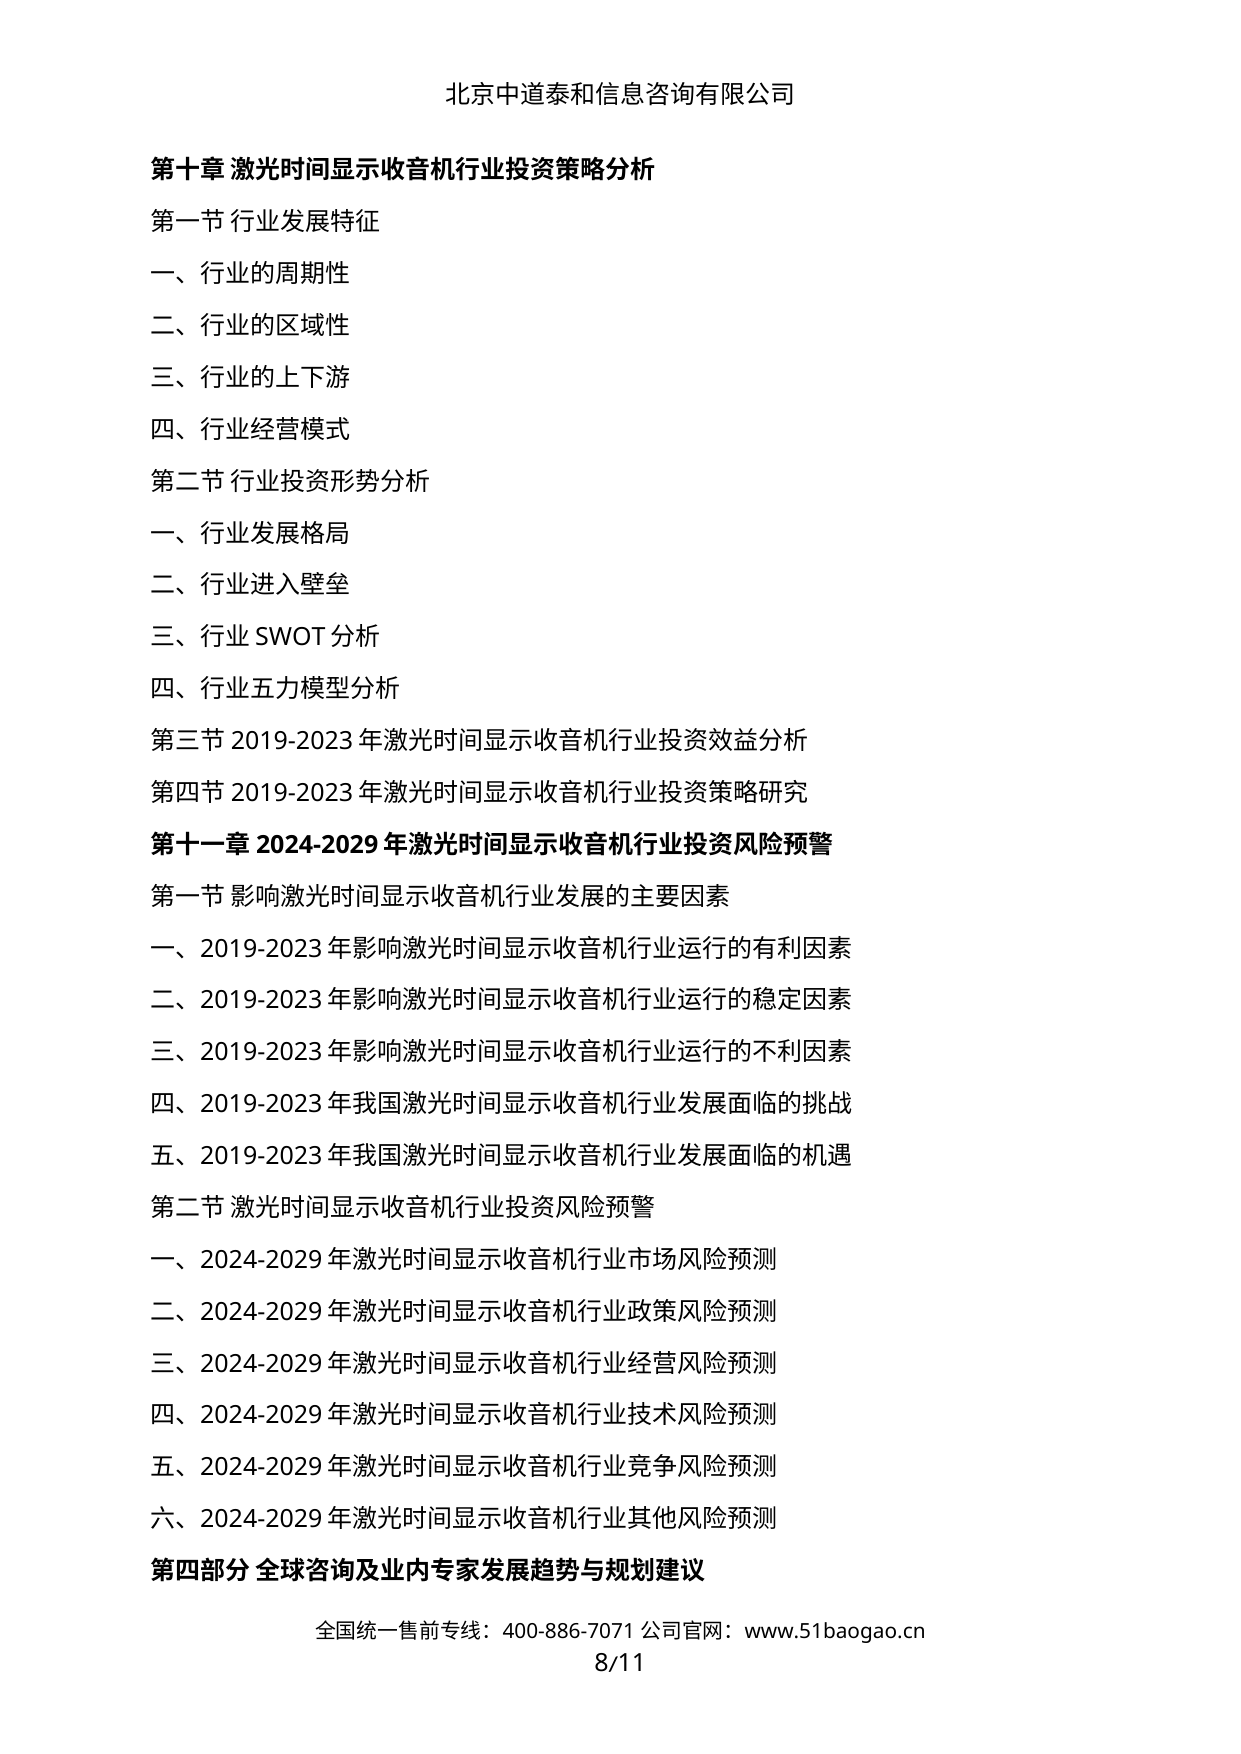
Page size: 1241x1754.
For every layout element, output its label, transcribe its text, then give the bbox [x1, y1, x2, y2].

text 第二节 行业投资形势分析 [150, 461, 1090, 497]
text 三、2024-2029年激光时间显示收音机行业经营风险预测 [150, 1343, 1090, 1379]
text 一、行业发展格局 [150, 513, 1090, 549]
text 二、2024-2029年激光时间显示收音机行业政策风险预测 [150, 1291, 1090, 1327]
text 一、行业的周期性 [150, 254, 1090, 290]
text 一、2019-2023年影响激光时间显示收音机行业运行的有利因素 [150, 928, 1090, 964]
text 五、2019-2023年我国激光时间显示收音机行业发展面临的机遇 [150, 1136, 1090, 1172]
text 一、2024-2029年激光时间显示收音机行业市场风险预测 [150, 1239, 1090, 1276]
text 第三节 2019-2023年激光时间显示收音机行业投资效益分析 [150, 721, 1090, 757]
text 三、行业的上下游 [150, 357, 1090, 394]
text 五、2024-2029年激光时间显示收音机行业竞争风险预测 [150, 1447, 1090, 1483]
text 第二节 激光时间显示收音机行业投资风险预警 [150, 1187, 1090, 1224]
text 第一节 影响激光时间显示收音机行业发展的主要因素 [150, 876, 1090, 912]
text 四、2024-2029年激光时间显示收音机行业技术风险预测 [150, 1395, 1090, 1431]
text 第一节 行业发展特征 [150, 202, 1090, 238]
text 第四节 2019-2023年激光时间显示收音机行业投资策略研究 [150, 772, 1090, 809]
text 三、2019-2023年影响激光时间显示收音机行业运行的不利因素 [150, 1032, 1090, 1068]
text 四、2019-2023年我国激光时间显示收音机行业发展面临的挑战 [150, 1084, 1090, 1120]
text 第十章 激光时间显示收音机行业投资策略分析 [150, 150, 1090, 186]
text 二、2019-2023年影响激光时间显示收音机行业运行的稳定因素 [150, 980, 1090, 1016]
text 二、行业的区域性 [150, 306, 1090, 342]
text 第四部分 全球咨询及业内专家发展趋势与规划建议 [150, 1551, 1090, 1587]
text 六、2024-2029年激光时间显示收音机行业其他风险预测 [150, 1499, 1090, 1535]
text 二、行业进入壁垒 [150, 565, 1090, 601]
text 第十一章 2024-2029年激光时间显示收音机行业投资风险预警 [150, 824, 1090, 861]
text 四、行业五力模型分析 [150, 669, 1090, 705]
text 四、行业经营模式 [150, 409, 1090, 446]
text 三、行业SWOT分析 [150, 617, 1090, 653]
